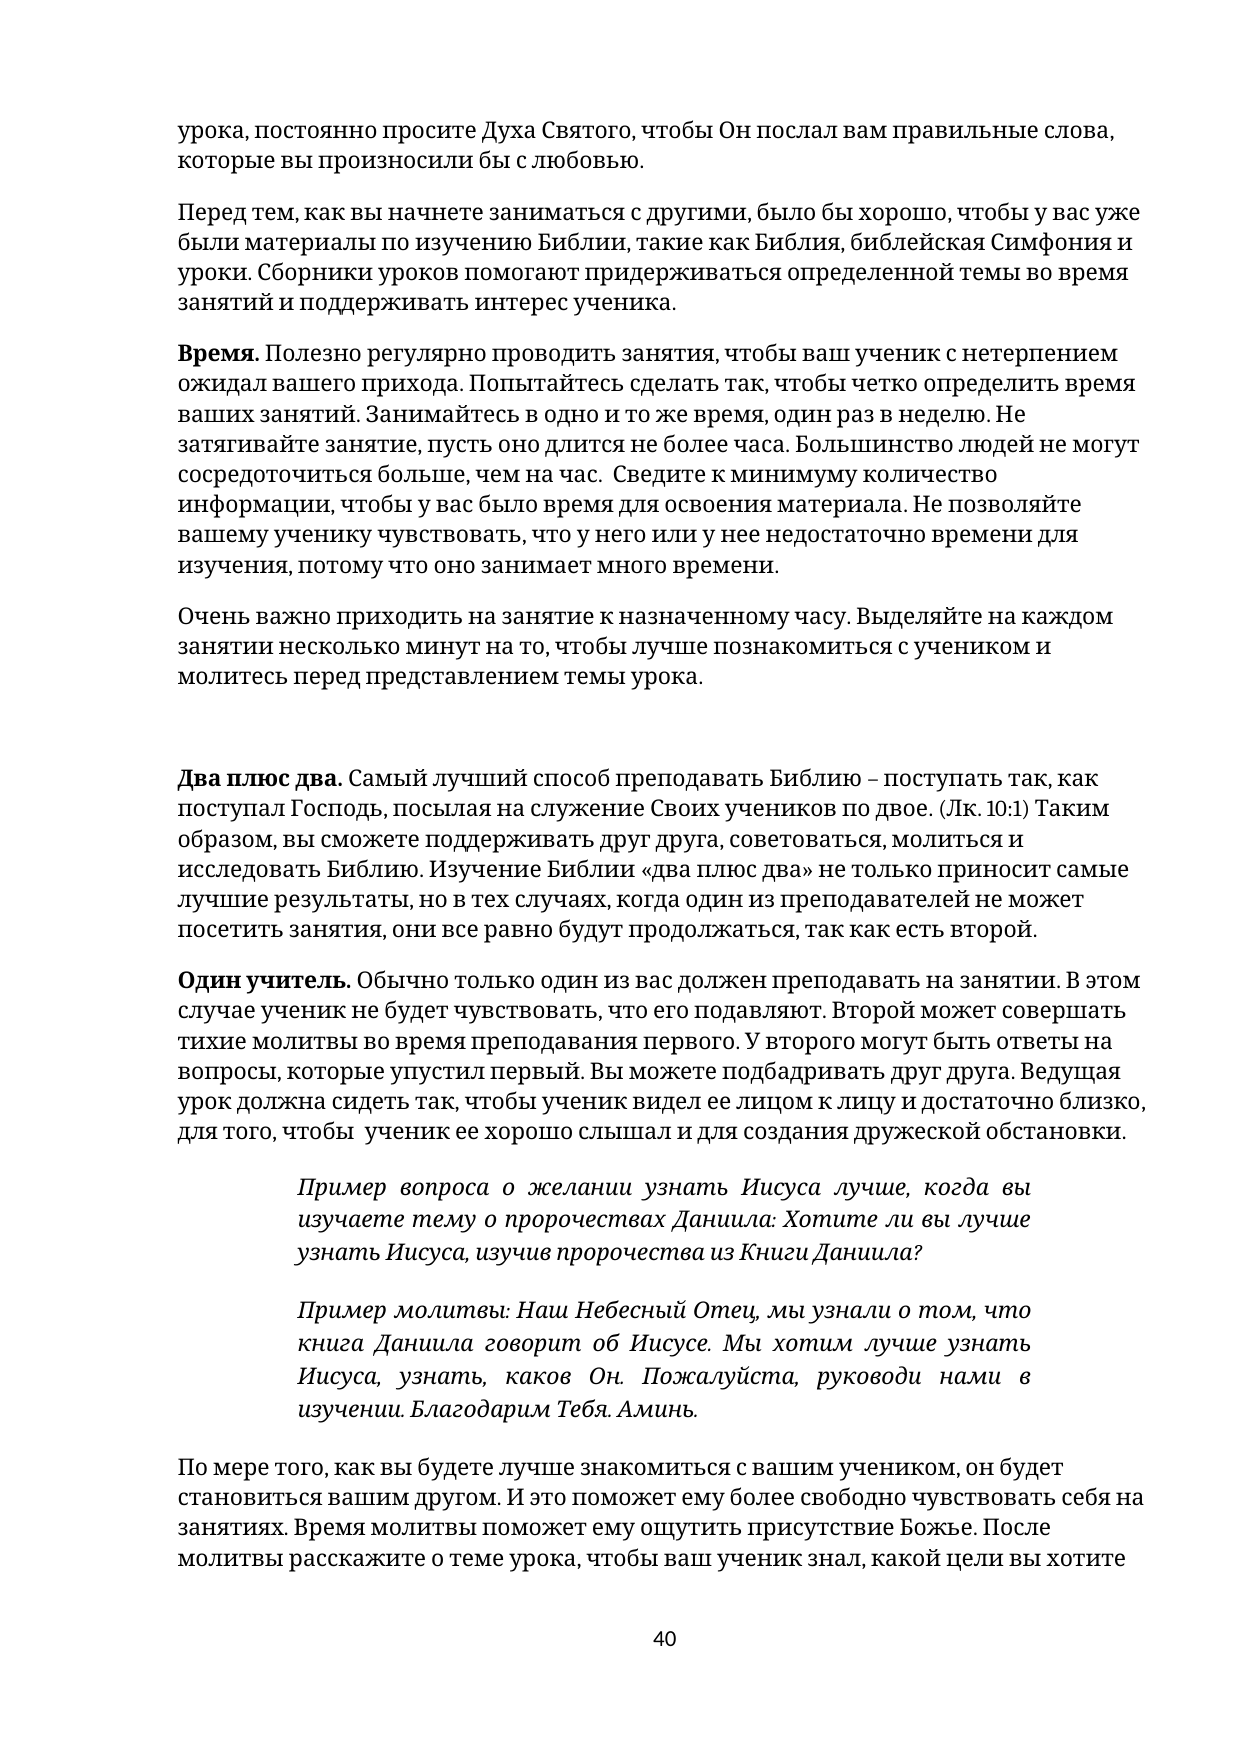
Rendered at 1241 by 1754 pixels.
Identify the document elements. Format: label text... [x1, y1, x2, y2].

text Перед тем, как вы начнете заниматься с другими, было бы хорошо, чтобы у вас уже были материалы по изучению Библии, такие как Библия, библейская Симфония и уроки. Сборники уроков помогают придерживаться определенной темы во время занятий и поддерживать интерес ученика. [177, 199, 1152, 316]
text Пример вопроса о желании узнать Иисуса лучше, когда вы изучаете тему о пророчествах Даниила: Хотите ли вы лучше узнать Иисуса, изучив пророчества из Книги Даниила? [297, 1174, 1032, 1267]
text Один учитель. Обычно только один из вас должен преподавать на занятии. В этом случае ученик не будет чувствовать, что его подавляют. Второй может совершать тихие молитвы во время преподавания первого. У второго могут быть ответы на вопросы, которые упустил первый. Вы можете подбадривать друг друга. Ведущая урок должна сидеть так, чтобы ученик видел ее лицом к лицу и достаточно близко, для того, чтобы ученик ее хорошо слышал и для создания дружеской обстановки. [177, 968, 1152, 1146]
text Очень важно приходить на занятие к назначенному часу. Выделяйте на каждом занятии несколько минут на то, чтобы лучше познакомиться с учеником и молитесь перед представлением темы урока. [177, 603, 1152, 690]
text Пример молитвы: Наш Небесный Отец, мы узнали о том, что книга Даниила говорит об Иисусе. Мы хотим лучше узнать Иисуса, узнать, каков Он. Пожалуйста, руководи нами в изучении. Благодарим Тебя. Аминь. [297, 1298, 1032, 1423]
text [177, 118, 1152, 175]
text Время. Полезно регулярно проводить занятия, чтобы ваш ученик с нетерпением ожидал вашего прихода. Попытайтесь сделать так, чтобы четко определить время ваших занятий. Занимайтесь в одно и то же время, один раз в неделю. Не затягивайте занятие, пусть оно длится не более часа. Большинство людей не могут сосредоточиться больше, чем на час. Сведите к минимуму количество информации, чтобы у вас было время для освоения материала. Не позволяйте вашему ученику чувствовать, что у него или у нее недостаточно времени для изучения, потому что оно занимает много времени. [177, 341, 1152, 579]
text Два плюс два. Самый лучший способ преподавать Библию – поступать так, как поступал Господь, посылая на служение Своих учеников по двое. (Лк. 10:1) Таким образом, вы сможете поддерживать друг друга, советоваться, молиться и исследовать Библию. Изучение Библии «два плюс два» не только приносит самые лучшие результаты, но в тех случаях, когда один из преподавателей не может посетить занятия, они все равно будут продолжаться, так как есть второй. [177, 766, 1152, 943]
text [177, 1455, 1152, 1572]
